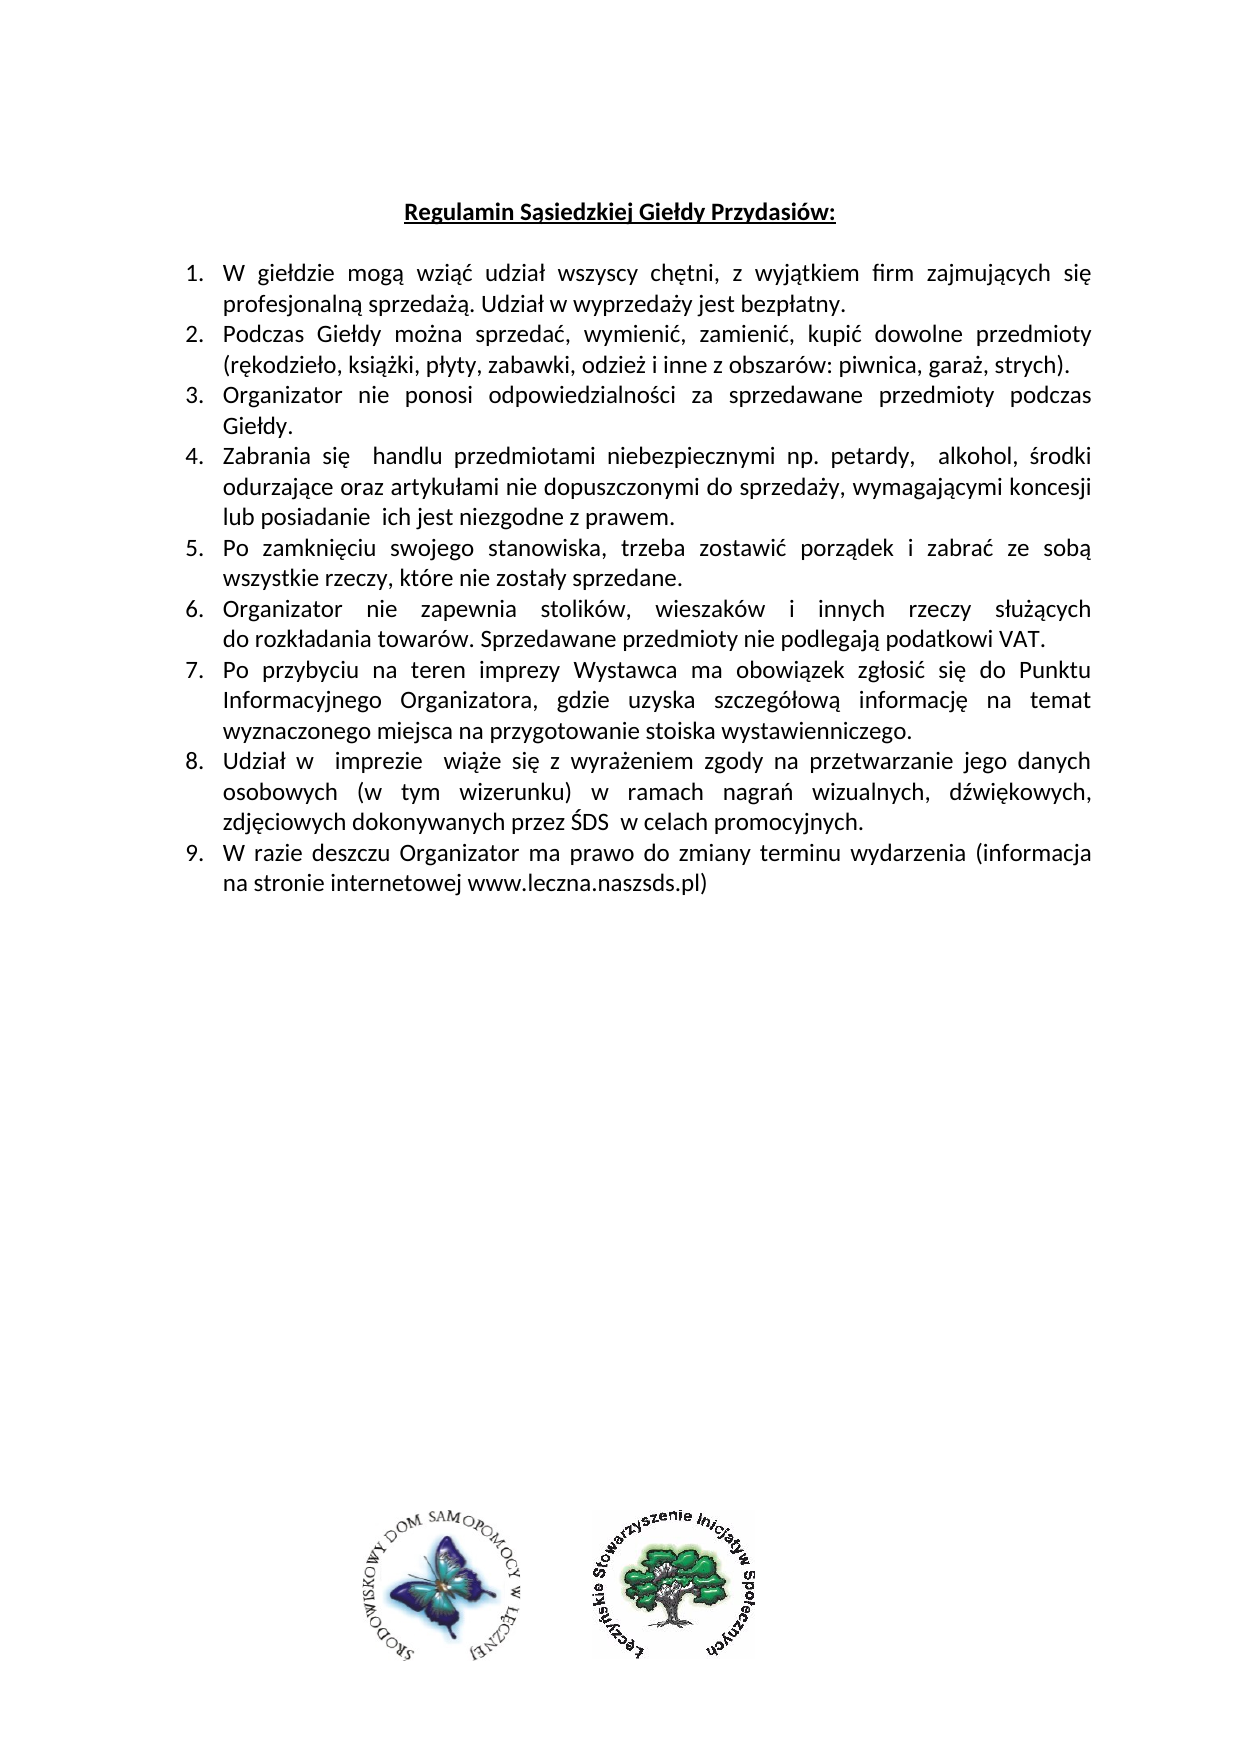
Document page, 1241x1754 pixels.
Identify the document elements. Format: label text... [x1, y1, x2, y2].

list Organizator nie ponosi odpowiedzialności za sprzedawane przedmioty podczas Giełdy. [185, 379, 1093, 440]
list Po zamknięciu swojego stanowiska, trzeba zostawić porządek i zabrać ze sobą wszystkie rzeczy, które nie zostały sprzedane. [185, 532, 1093, 593]
list Zabrania się handlu przedmiotami niebezpiecznymi np. petardy, alkohol, środki odurzające oraz artykułami nie dopuszczonymi do sprzedaży, wymagającymi koncesji lub posiadanie ich jest niezgodne z prawem. [185, 440, 1093, 532]
list Udział w imprezie wiąże się z wyrażeniem zgody na przetwarzanie jego danych osobowych (w tym wizerunku) w ramach nagrań wizualnych, dźwiękowych, zdjęciowych dokonywanych przez ŚDS w celach promocyjnych. [185, 746, 1093, 837]
list Podczas Giełdy można sprzedać, wymienić, zamienić, kupić dowolne przedmioty (rękodzieło, książki, płyty, zabawki, odzież i inne z obszarów: piwnica, garaż, strych). [185, 318, 1093, 379]
picture [362, 1510, 521, 1661]
list W giełdzie mogą wziąć udział wszyscy chętni, z wyjątkiem firm zajmujących się profesjonalną sprzedażą. Udział w wyprzedaży jest bezpłatny. [185, 257, 1093, 318]
picture [592, 1510, 755, 1659]
list Organizator nie zapewnia stolików, wieszaków i innych rzeczy służących do rozkładania towarów. Sprzedawane przedmioty nie podlegają podatkowi VAT. [185, 593, 1093, 654]
text Regulamin Sąsiedzkiej Giełdy Przydasiów: [148, 196, 1093, 227]
list Po przybyciu na teren imprezy Wystawca ma obowiązek zgłosić się do Punktu Informacyjnego Organizatora, gdzie uzyska szczegółową informację na temat wyznaczonego miejsca na przygotowanie stoiska wystawienniczego. [185, 654, 1093, 746]
list W razie deszczu Organizator ma prawo do zmiany terminu wydarzenia (informacja na stronie internetowej www.leczna.naszsds.pl) [185, 837, 1093, 898]
